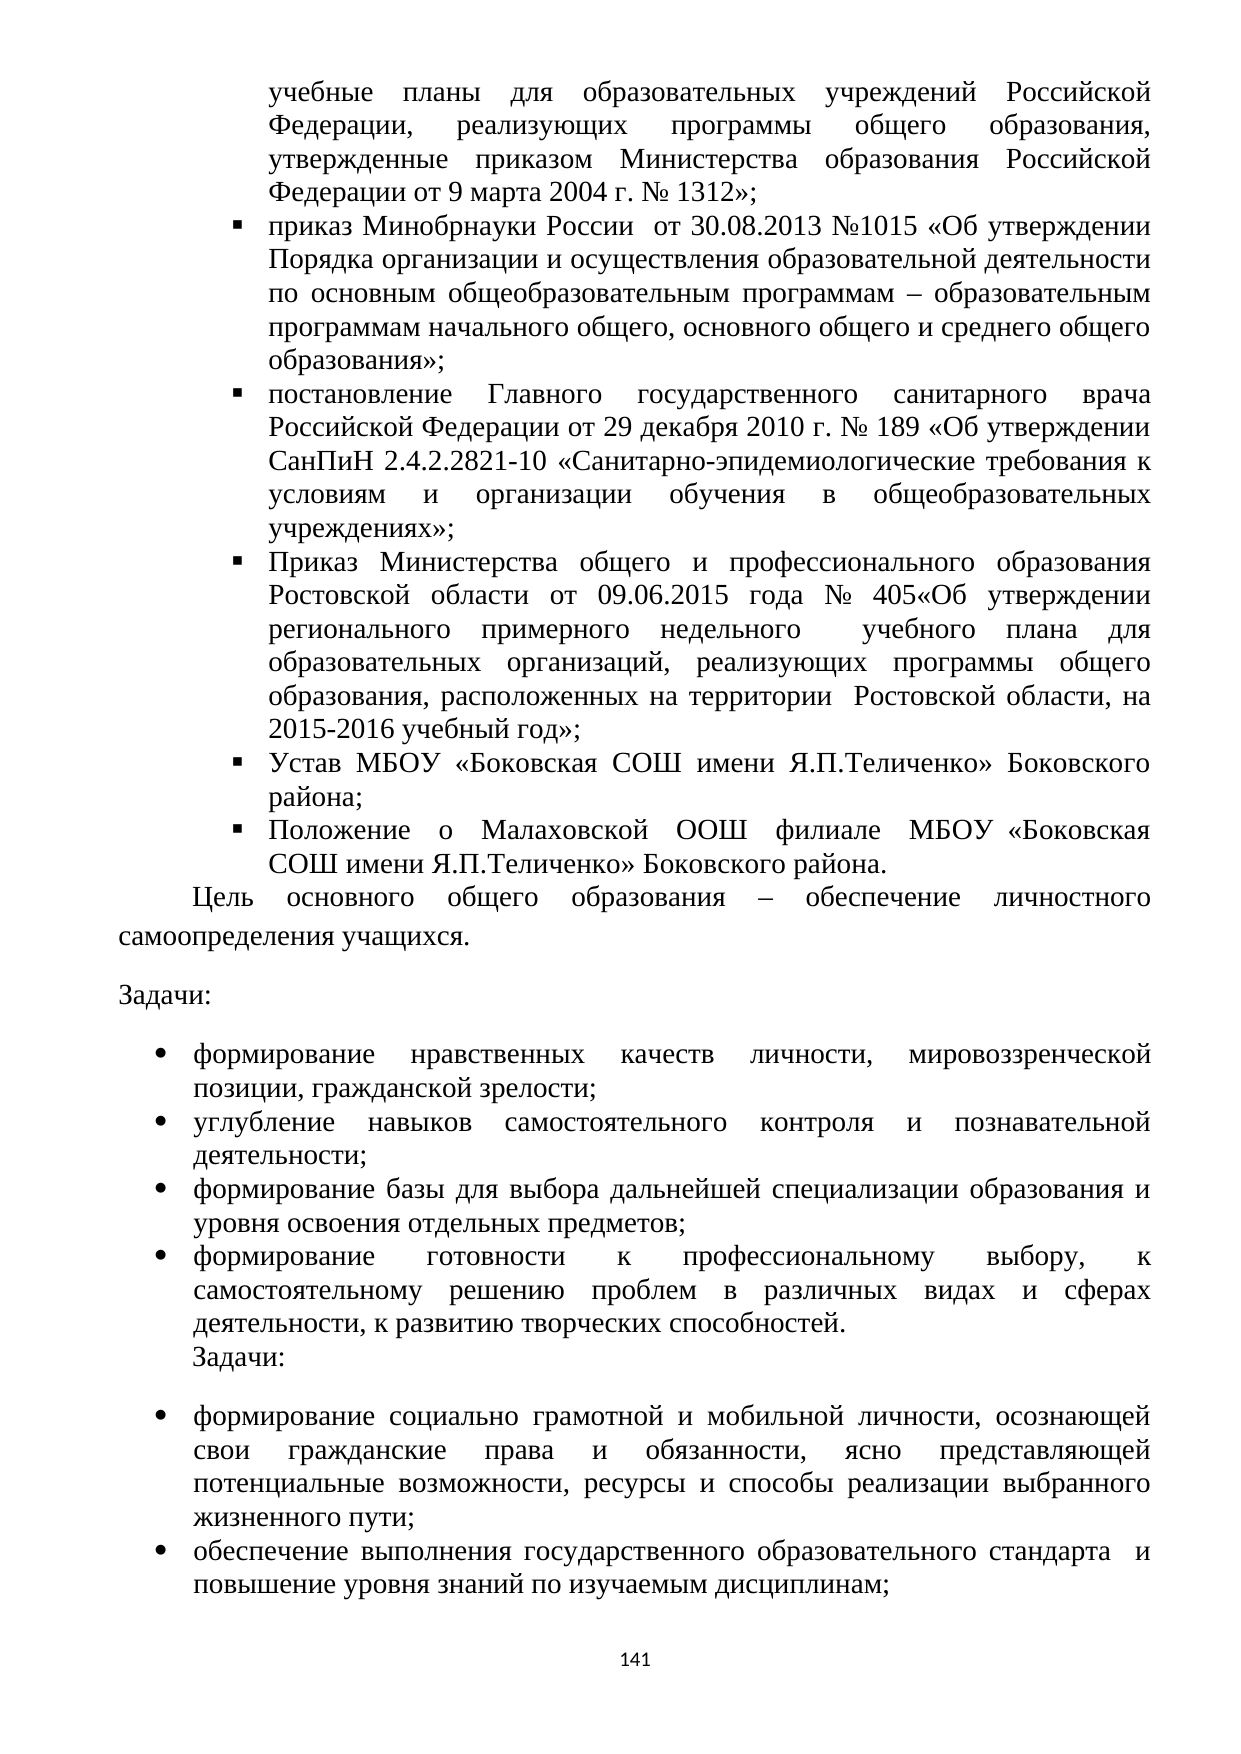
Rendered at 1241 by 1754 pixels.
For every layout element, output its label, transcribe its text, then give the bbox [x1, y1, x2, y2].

text Задачи: [118, 1339, 1152, 1372]
list Приказ Министерства общего и профессионального образования Ростовской области от 09.06.2015 года № 405«Об утверждении регионального примерного недельного учебного плана для образовательных организаций, реализующих программы общего образования, расположенных на территории Ростовской области, на 2015-2016 учебный год»; [231, 544, 1152, 745]
list формирование нравственных качеств личности, мировоззренческой позиции, гражданской зрелости; [156, 1037, 1152, 1104]
text Цель основного общего образования – обеспечение личностного самоопределения учащихся. [118, 879, 1152, 951]
text Задачи: [118, 977, 1152, 1011]
list формирование готовности к профессиональному выбору, к самостоятельному решению проблем в различных видах и сферах деятельности, к развитию творческих способностей. [156, 1238, 1152, 1339]
list постановление Главного государственного санитарного врача Российской Федерации от 29 декабря . № 189 «Об утверждении СанПиН 2.4.2.2821-10 «Санитарно-эпидемиологические требования к условиям и организации обучения в общеобразовательных учреждениях»; [231, 376, 1152, 544]
list обеспечение выполнения государственного образовательного стандарта и повышение уровня знаний по изучаемым дисциплинам; [156, 1533, 1152, 1600]
list Устав МБОУ «Боковская СОШ имени Я.П.Теличенко» Боковского района; [231, 745, 1152, 812]
list приказ Минобрнауки России от 30.08.2013 №1015 «Об утверждении Порядка организации и осуществления образовательной деятельности по основным общеобразовательным программам – образовательным программам начального общего, основного общего и среднего общего образования»; [231, 208, 1152, 376]
list углубление навыков самостоятельного контроля и познавательной деятельности; [156, 1104, 1152, 1171]
list Положение о Малаховской ООШ филиале МБОУ «Боковская СОШ имени Я.П.Теличенко» Боковского района. [231, 812, 1152, 879]
list формирование базы для выбора дальнейшей специализации образования и уровня освоения отдельных предметов; [156, 1171, 1152, 1238]
list формирование социально грамотной и мобильной личности, осознающей свои гражданские права и обязанности, ясно представляющей потенциальные возможности, ресурсы и способы реализации выбранного жизненного пути; [156, 1398, 1152, 1533]
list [231, 74, 1152, 208]
